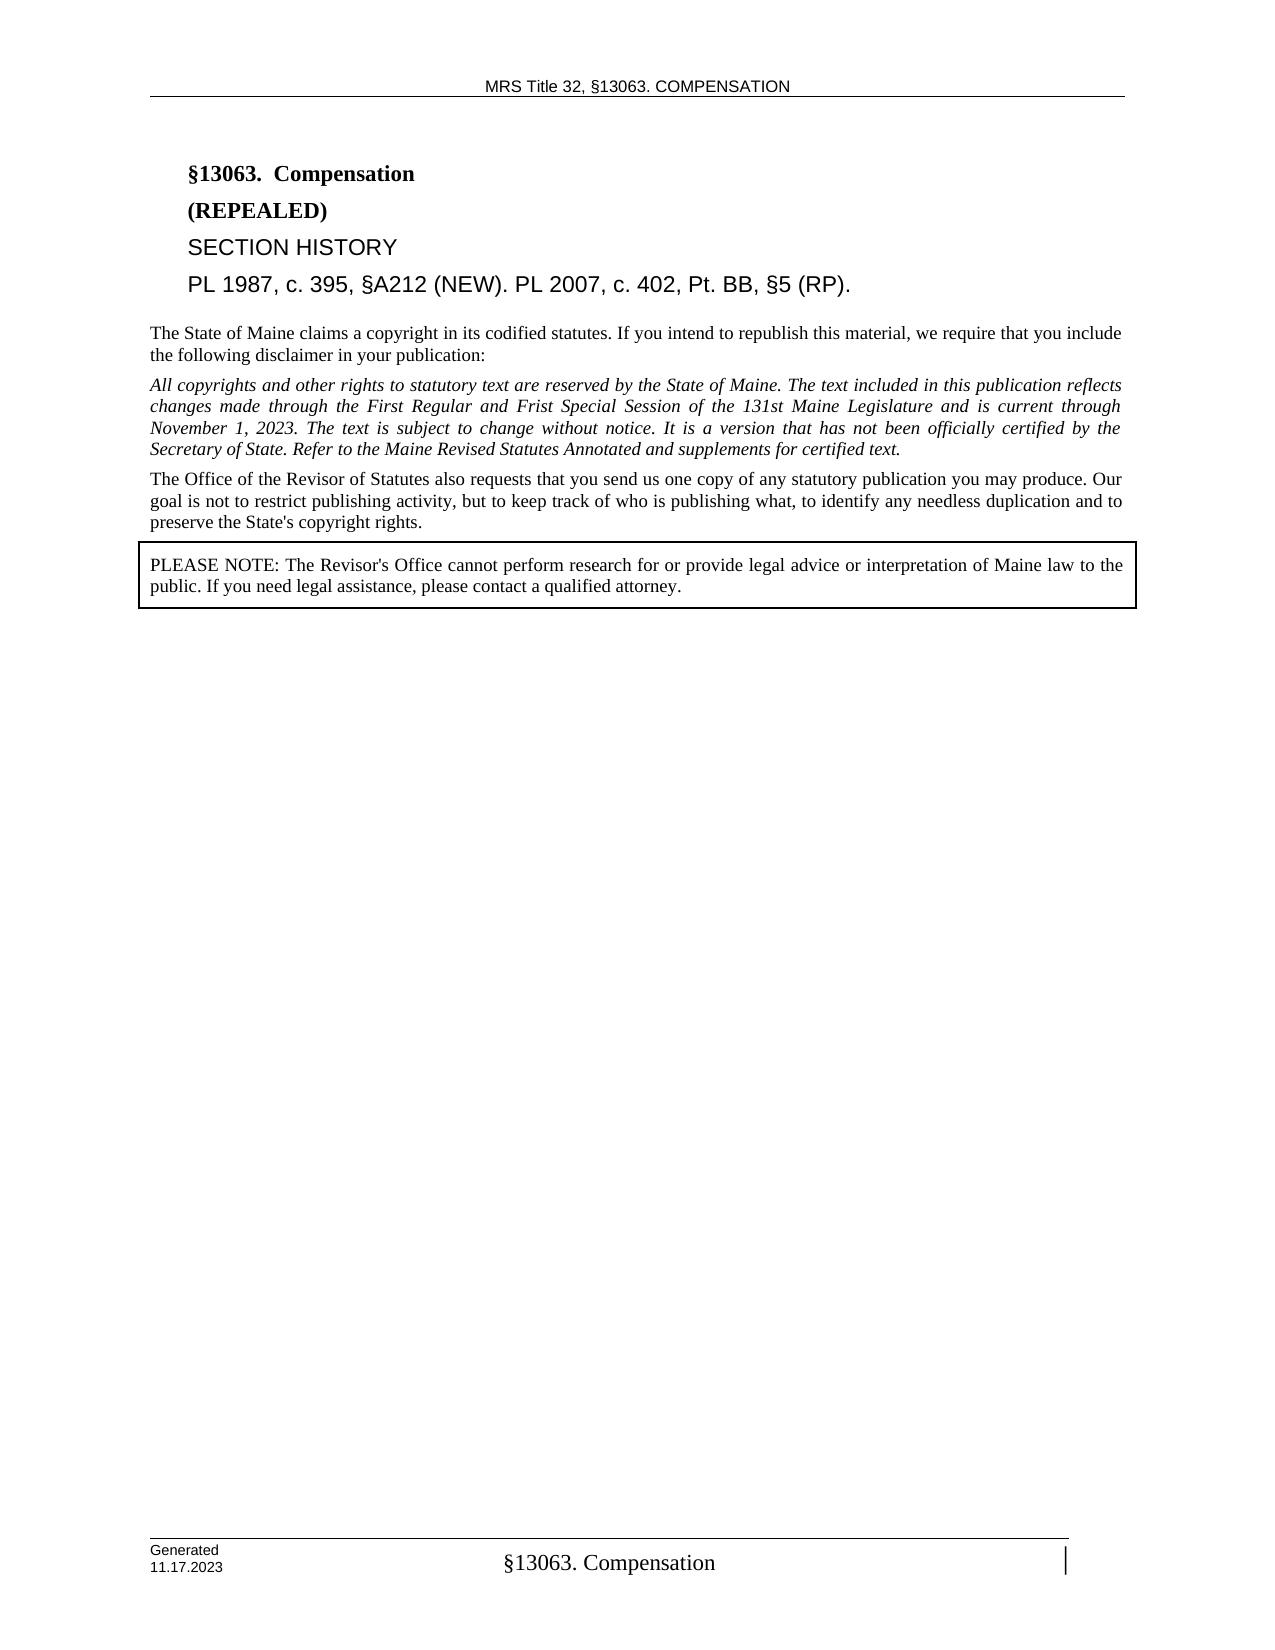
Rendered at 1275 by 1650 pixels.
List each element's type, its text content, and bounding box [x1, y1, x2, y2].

text §13063. Compensation [187, 160, 1125, 187]
text SECTION HISTORY [187, 234, 1125, 260]
text The State of Maine claims a copyright in its codified statutes. If you intend to republish this material, we require that you include the following disclaimer in your publication: [150, 322, 1125, 365]
text All copyrights and other rights to statutory text are reserved by the State of Maine. The text included in this publication reflects changes made through the First Regular and Frist Special Session of the 131st Maine Legislature and is current through November 1, 2023 . The text is subject to change without notice. It is a version that has not been officially certified by the Secretary of State. Refer to the Maine Revised Statutes Annotated and supplements for certified text. [150, 373, 1125, 460]
text (REPEALED) [187, 197, 1125, 223]
text The Office of the Revisor of Statutes also requests that you send us one copy of any statutory publication you may produce. Our goal is not to restrict publishing activity, but to keep track of who is publishing what, to identify any needless duplication and to preserve the State's copyright rights. [150, 468, 1125, 533]
text PLEASE NOTE: The Revisor's Office cannot perform research for or provide legal advice or interpretation of Maine law to the public. If you need legal assistance, please contact a qualified attorney. [140, 543, 1135, 607]
text PL 1987, c. 395, §A212 (NEW). PL 2007, c. 402, Pt. BB, §5 (RP). [187, 271, 1125, 297]
